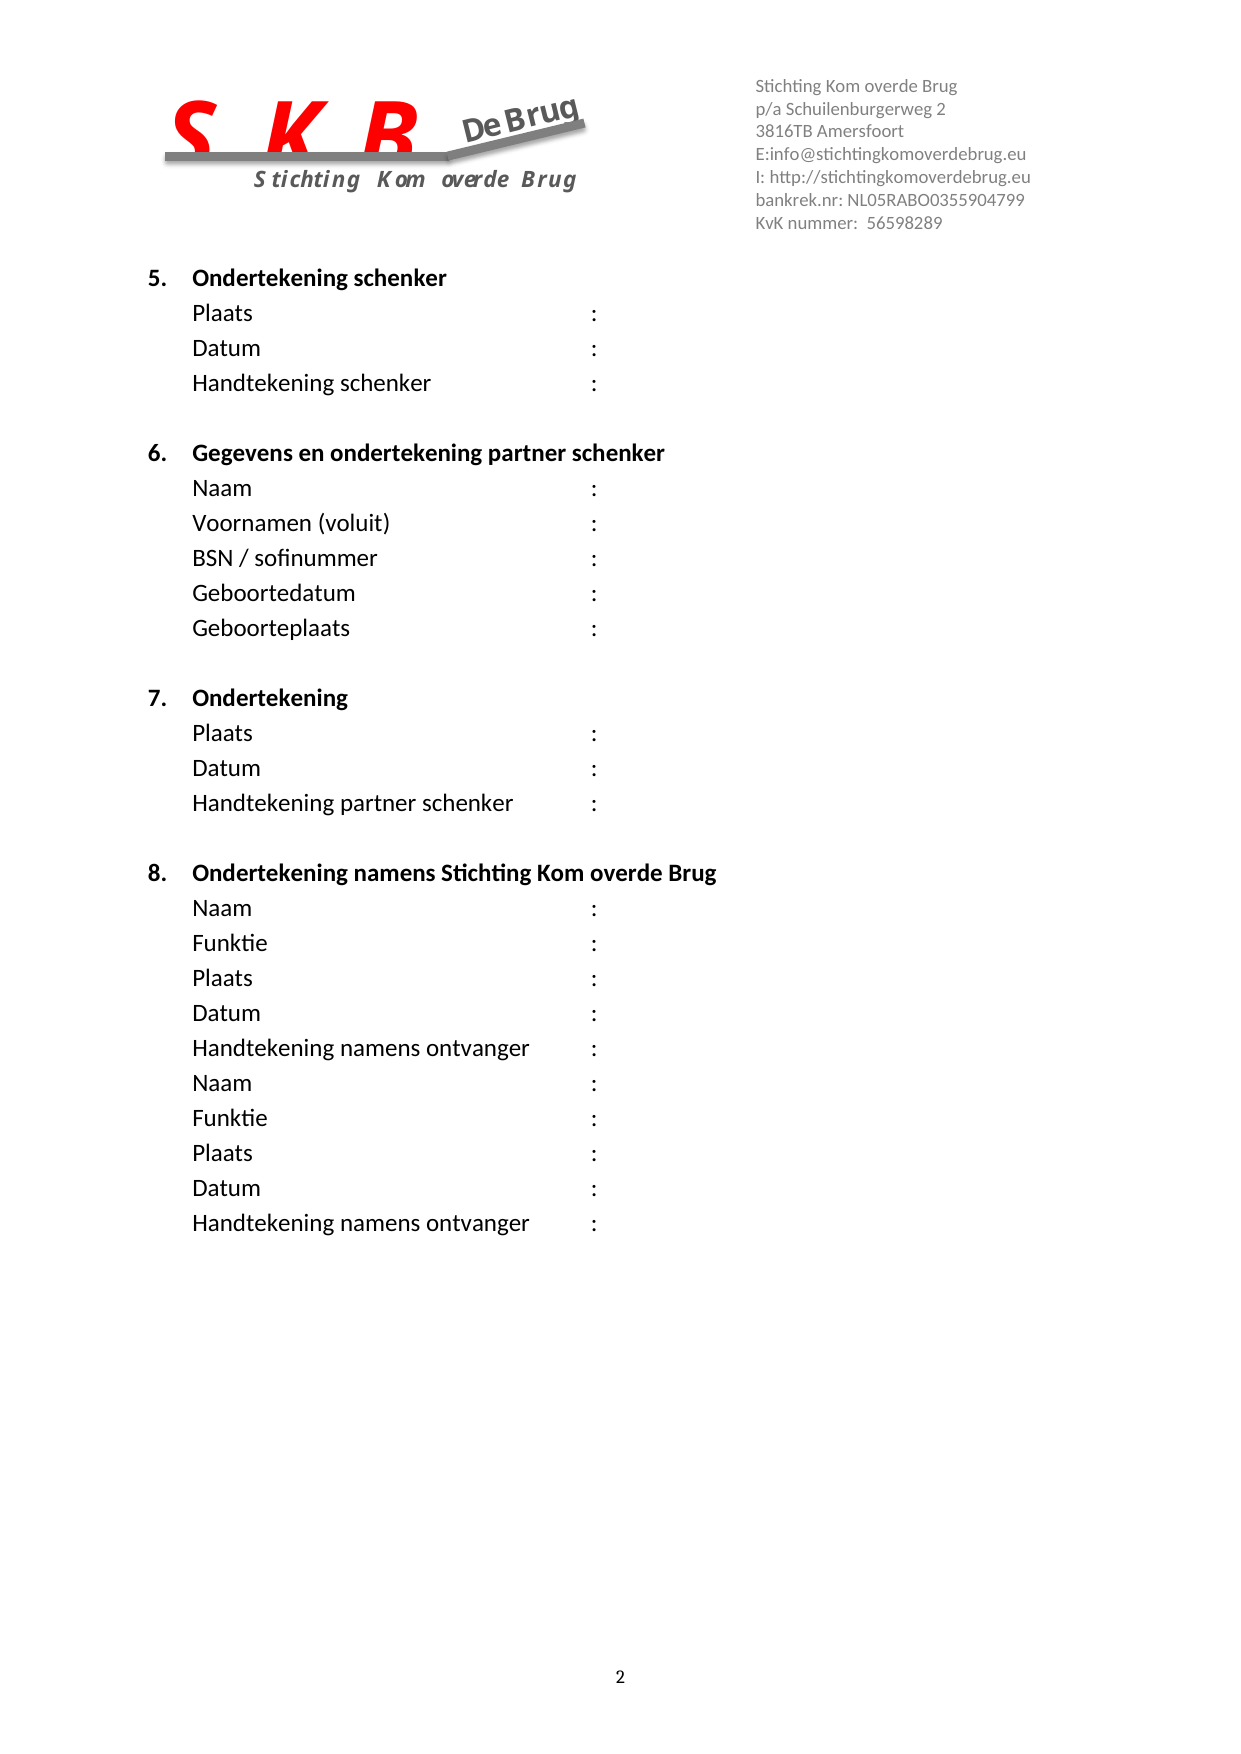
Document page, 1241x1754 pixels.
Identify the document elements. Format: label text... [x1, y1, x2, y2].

text Handtekening partner schenker : [148, 787, 1093, 818]
text Handtekening namens ontvanger : [148, 1032, 1093, 1063]
text Plaats : [148, 1137, 1093, 1168]
text Datum : [148, 752, 1093, 783]
text Plaats : [148, 297, 1093, 328]
text Naam : [148, 892, 1093, 923]
text Geboorteplaats : [148, 612, 1093, 643]
list Ondertekening namens Stichting Kom overde Brug [148, 857, 1093, 888]
text Funktie : [148, 1102, 1093, 1133]
text Plaats : [148, 962, 1093, 993]
text Datum : [148, 1172, 1093, 1203]
list Ondertekening schenker [148, 262, 1093, 293]
text Handtekening namens ontvanger : [148, 1207, 1093, 1238]
list Ondertekening [148, 682, 1093, 713]
text Naam : [148, 472, 1093, 503]
text BSN / sofinummer : [148, 542, 1093, 573]
text Voornamen (voluit) : [148, 507, 1093, 538]
text Naam : [148, 1067, 1093, 1098]
text Handtekening schenker : [148, 367, 1093, 398]
text Datum : [148, 332, 1093, 363]
text Datum : [148, 997, 1093, 1028]
list Gegevens en ondertekening partner schenker [148, 437, 1093, 468]
text Plaats : [148, 717, 1093, 748]
text Funktie : [148, 927, 1093, 958]
text Geboortedatum : [148, 577, 1093, 608]
